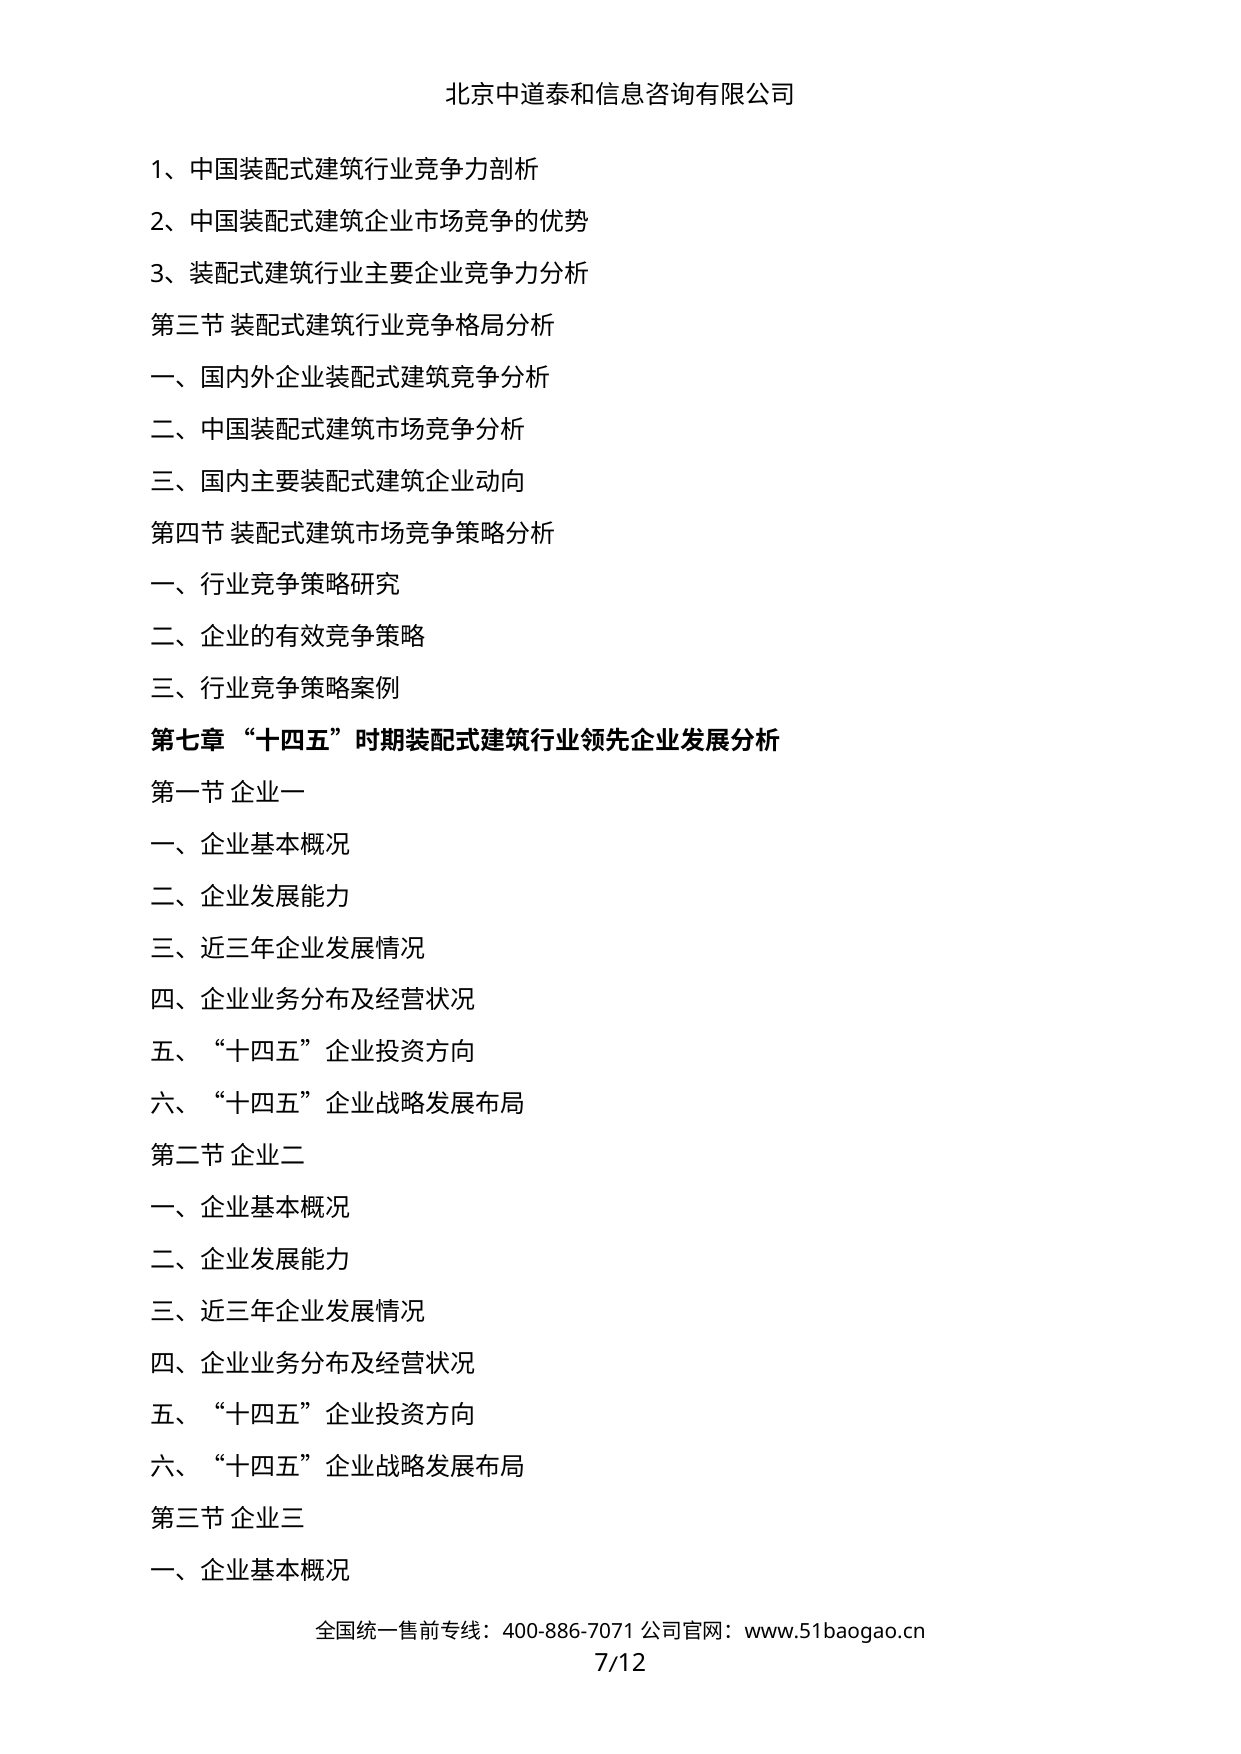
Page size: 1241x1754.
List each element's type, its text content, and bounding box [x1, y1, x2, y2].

text 第七章 “十四五”时期装配式建筑行业领先企业发展分析 [150, 721, 1090, 757]
text 第三节 装配式建筑行业竞争格局分析 [150, 306, 1090, 342]
text 第三节 企业三 [150, 1499, 1090, 1535]
text 3、装配式建筑行业主要企业竞争力分析 [150, 254, 1090, 290]
text 三、近三年企业发展情况 [150, 1291, 1090, 1327]
text 一、企业基本概况 [150, 1187, 1090, 1224]
text 1、中国装配式建筑行业竞争力剖析 [150, 150, 1090, 186]
text 一、行业竞争策略研究 [150, 565, 1090, 601]
text 五、“十四五”企业投资方向 [150, 1032, 1090, 1068]
text 二、企业的有效竞争策略 [150, 617, 1090, 653]
text 一、企业基本概况 [150, 1551, 1090, 1587]
text 六、“十四五”企业战略发展布局 [150, 1447, 1090, 1483]
text 第四节 装配式建筑市场竞争策略分析 [150, 513, 1090, 549]
text 二、企业发展能力 [150, 876, 1090, 912]
text 2、中国装配式建筑企业市场竞争的优势 [150, 202, 1090, 238]
text 四、企业业务分布及经营状况 [150, 980, 1090, 1016]
text 六、“十四五”企业战略发展布局 [150, 1084, 1090, 1120]
text 二、企业发展能力 [150, 1239, 1090, 1276]
text 第二节 企业二 [150, 1136, 1090, 1172]
text 五、“十四五”企业投资方向 [150, 1395, 1090, 1431]
text 二、中国装配式建筑市场竞争分析 [150, 409, 1090, 446]
text 三、国内主要装配式建筑企业动向 [150, 461, 1090, 497]
text 三、行业竞争策略案例 [150, 669, 1090, 705]
text 一、企业基本概况 [150, 824, 1090, 861]
text 一、国内外企业装配式建筑竞争分析 [150, 357, 1090, 394]
text 第一节 企业一 [150, 772, 1090, 809]
text 四、企业业务分布及经营状况 [150, 1343, 1090, 1379]
text 三、近三年企业发展情况 [150, 928, 1090, 964]
